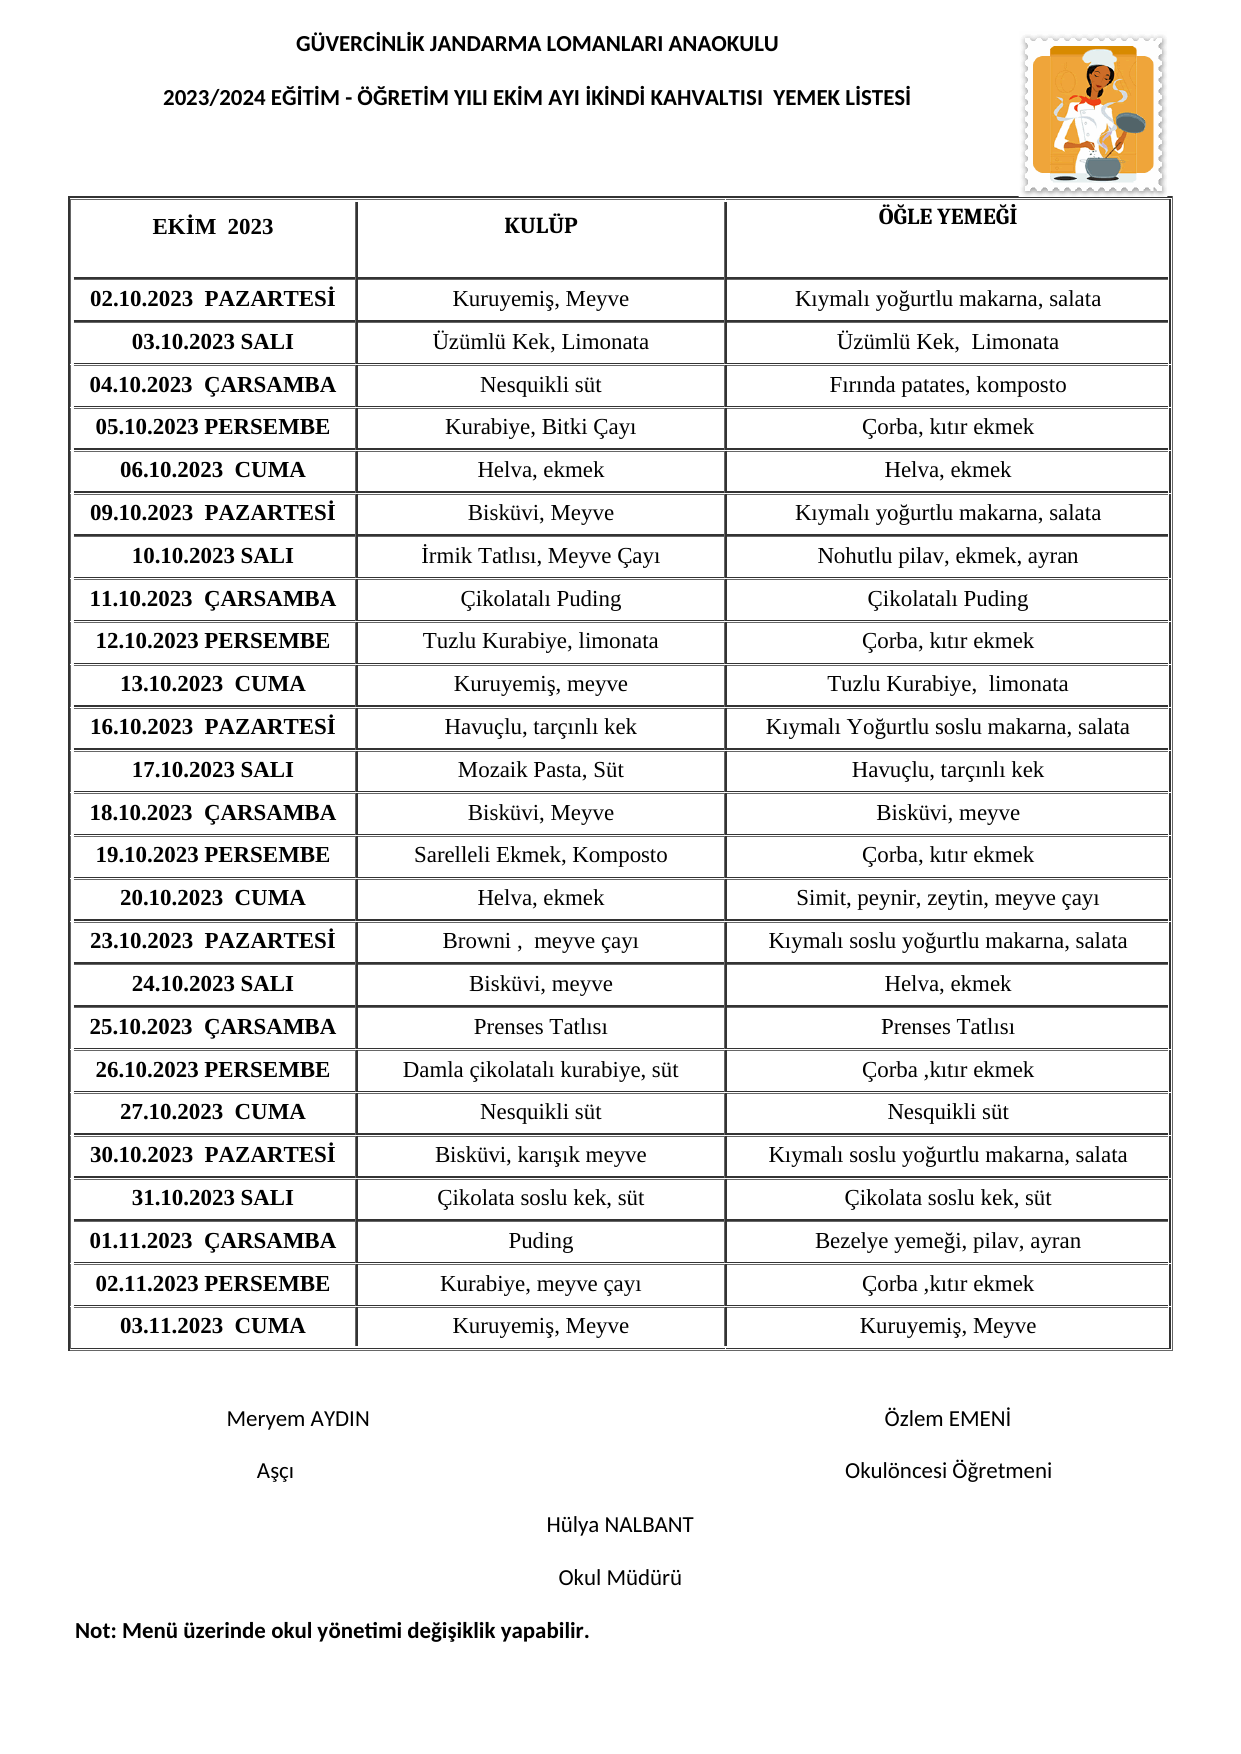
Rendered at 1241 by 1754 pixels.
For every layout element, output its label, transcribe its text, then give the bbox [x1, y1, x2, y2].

table_cell 20.10.2023 CUMA [71, 876, 355, 919]
table_cell Çorba ,kıtır ekmek [725, 1048, 1171, 1091]
table_cell Nesquikli süt [725, 1091, 1171, 1133]
table_cell Fırında patates, komposto [725, 363, 1171, 406]
table_cell 23.10.2023 PAZARTESİ [71, 919, 355, 962]
table_cell 12.10.2023 PERSEMBE [71, 620, 355, 662]
text Meryem AYDIN Özlem EMENİ [75, 1404, 1165, 1432]
table_cell Üzümlü Kek, Limonata [727, 320, 1169, 363]
text Aşçı Okulöncesi Öğretmeni [75, 1457, 1165, 1485]
table_cell Kuruyemiş, Meyve [725, 1305, 1170, 1347]
table_cell 30.10.2023 PAZARTESİ [71, 1133, 355, 1176]
table_cell Simit, peynir, zeytin, meyve çayı [727, 876, 1170, 919]
table_cell Bezelye yemeği, pilav, ayran [727, 1219, 1169, 1262]
table_cell Helva, ekmek [358, 452, 724, 491]
table_cell 01.11.2023 ÇARSAMBA [71, 1219, 355, 1262]
table_cell 24.10.2023 SALI [71, 962, 355, 1005]
table_cell 04.10.2023 ÇARSAMBA [70, 363, 356, 406]
table_cell Prenses Tatlısı [358, 1008, 724, 1048]
text Okul Müdürü [75, 1563, 1165, 1591]
table_cell Nesquikli süt [358, 366, 724, 406]
table_cell Çorba ,kıtır ekmek [725, 1262, 1171, 1304]
table_cell Çorba, kıtır ekmek [725, 834, 1171, 876]
table_cell Kuruyemiş, Meyve [356, 1308, 725, 1347]
table_cell Nesquikli süt [358, 1094, 724, 1133]
table_cell Havuçlu, tarçınlı kek [727, 748, 1170, 791]
table_cell 13.10.2023 CUMA [71, 663, 355, 705]
table_cell 31.10.2023 SALI [71, 1176, 355, 1219]
table_cell Mozaik Pasta, Süt [358, 752, 724, 791]
table_cell Bisküvi, karışık meyve [358, 1137, 724, 1176]
table_cell Helva, ekmek [358, 880, 724, 919]
table_cell Kurabiye, Bitki Çayı [358, 409, 724, 448]
table_cell 10.10.2023 SALI [71, 534, 355, 577]
table_cell Bisküvi, meyve [358, 965, 724, 1005]
table_cell Kuruyemiş, Meyve [358, 280, 724, 320]
table_cell Kurabiye, meyve çayı [358, 1265, 724, 1304]
table_cell Nohutlu pilav, ekmek, ayran [727, 534, 1169, 577]
table_cell Çikolata soslu kek, süt [358, 1180, 724, 1219]
table_cell 27.10.2023 CUMA [70, 1091, 356, 1133]
table_cell Havuçlu, tarçınlı kek [358, 709, 724, 748]
table_cell Puding [358, 1222, 724, 1262]
table_cell Kıymalı Yoğurtlu soslu makarna, salata [727, 705, 1170, 748]
table_cell 16.10.2023 PAZARTESİ [71, 705, 355, 748]
table_cell 03.10.2023 SALI [71, 320, 355, 363]
table_cell Bisküvi, Meyve [358, 495, 724, 534]
table_cell Bisküvi, Meyve [358, 794, 724, 834]
table_cell 06.10.2023 CUMA [71, 448, 355, 491]
table_cell Kıymalı soslu yoğurtlu makarna, salata [727, 919, 1170, 962]
table_cell 19.10.2023 PERSEMBE [70, 834, 356, 876]
table_cell 05.10.2023 PERSEMBE [70, 406, 356, 448]
table_header KULÜP [356, 200, 725, 277]
table_cell Çikolatalı Puding [358, 580, 724, 619]
table_cell Çikolata soslu kek, süt [727, 1176, 1170, 1219]
table_cell Sarelleli Ekmek, Komposto [358, 837, 724, 876]
table_cell 11.10.2023 ÇARSAMBA [70, 577, 356, 619]
table_cell 17.10.2023 SALI [71, 748, 355, 791]
table_cell Prenses Tatlısı [727, 1005, 1169, 1048]
table_cell 02.11.2023 PERSEMBE [70, 1262, 356, 1304]
table_cell Browni , meyve çayı [358, 923, 724, 962]
table_cell Çikolatalı Puding [725, 577, 1171, 619]
table_cell Helva, ekmek [727, 448, 1170, 491]
table_header ÖĞLE YEMEĞİ [725, 200, 1169, 277]
table_cell 18.10.2023 ÇARSAMBA [70, 791, 356, 834]
table_cell Kıymalı yoğurtlu makarna, salata [727, 491, 1170, 534]
picture [1018, 31, 1168, 197]
table_cell Bisküvi, meyve [725, 791, 1171, 834]
table_cell Çorba, kıtır ekmek [727, 620, 1170, 662]
table_cell Tuzlu Kurabiye, limonata [727, 663, 1170, 705]
table_cell Kıymalı yoğurtlu makarna, salata [727, 277, 1169, 320]
table_header EKİM 2023 [71, 200, 356, 277]
text 2023/2024 EĞİTİM - ÖĞRETİM YILI EKİM AYI İKİNDİ KAHVALTISI YEMEK LİSTESİ [75, 83, 1018, 111]
table_cell Helva, ekmek [727, 962, 1169, 1005]
table_cell 25.10.2023 ÇARSAMBA [71, 1005, 355, 1048]
table_cell 03.11.2023 CUMA [71, 1305, 356, 1347]
table_cell 02.10.2023 PAZARTESİ [71, 277, 355, 320]
table_cell Üzümlü Kek, Limonata [358, 323, 724, 363]
text GÜVERCİNLİK JANDARMA LOMANLARI ANAOKULU [75, 29, 1165, 58]
table_cell 09.10.2023 PAZARTESİ [71, 491, 355, 534]
table_cell İrmik Tatlısı, Meyve Çayı [358, 537, 724, 577]
table_cell Kuruyemiş, meyve [358, 666, 724, 705]
table_cell 26.10.2023 PERSEMBE [70, 1048, 356, 1091]
text Hülya NALBANT [75, 1510, 1165, 1538]
table_cell Damla çikolatalı kurabiye, süt [358, 1051, 724, 1091]
table_cell Tuzlu Kurabiye, limonata [358, 623, 724, 662]
text Not: Menü üzerinde okul yönetimi değişiklik yapabilir. [75, 1616, 1165, 1644]
table_cell Kıymalı soslu yoğurtlu makarna, salata [727, 1133, 1170, 1176]
table_cell Çorba, kıtır ekmek [725, 406, 1171, 448]
